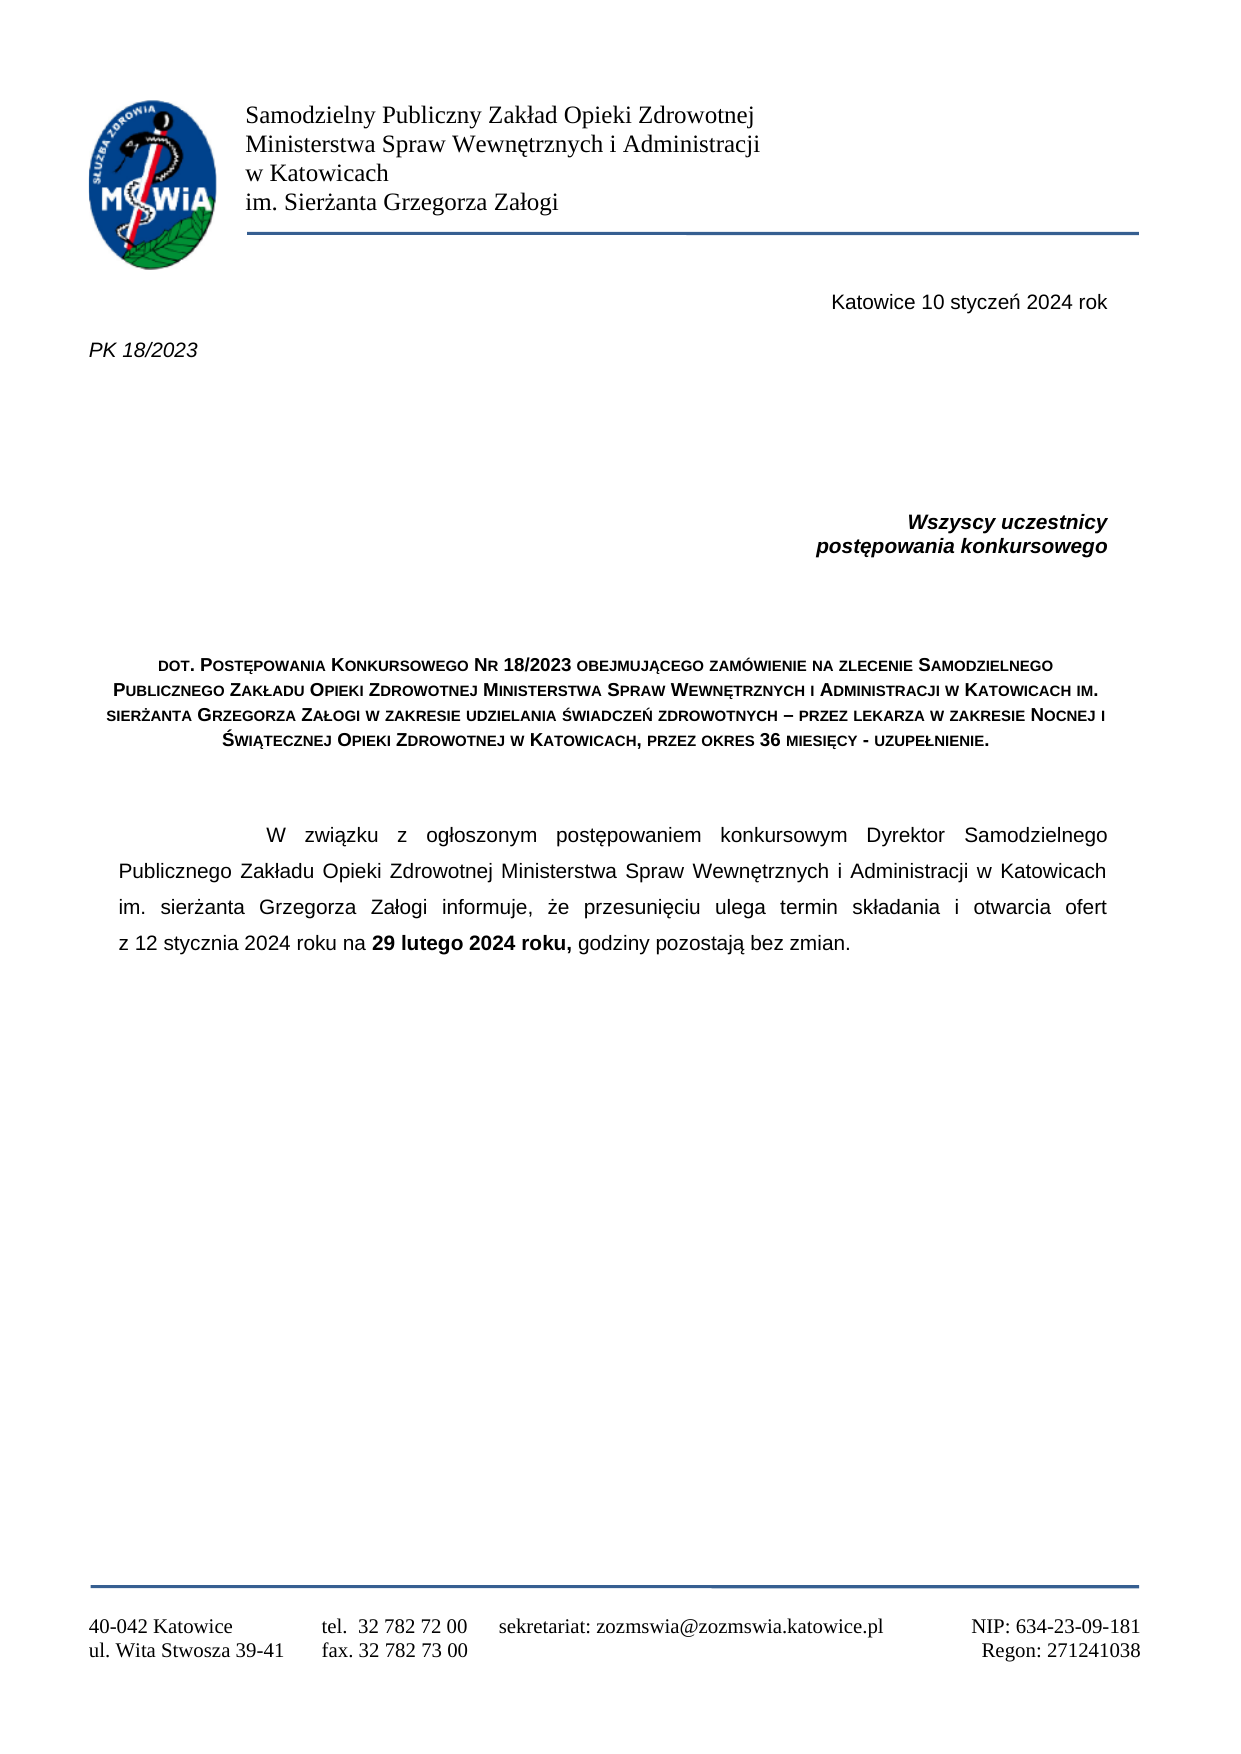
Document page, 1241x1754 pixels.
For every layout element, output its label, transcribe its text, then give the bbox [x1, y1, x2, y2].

text PK 18/2023 [89, 338, 1107, 362]
text dot. Postępowania Konkursowego Nr 18/2023 obejmującego zamówienie na zlecenie Samodzielnego Publicznego Zakładu Opieki Zdrowotnej Ministerstwa Spraw Wewnętrznych i Administracji w Katowicach im. sierżanta Grzegorza Załogi w zakresie udzielania świadczeń zdrowotnych – przez lekarza w zakresie Nocnej i Świątecznej Opieki Zdrowotnej w Katowicach, przez okres 36 miesięcy - uzupełnienie. [103, 654, 1107, 750]
text W związku z ogłoszonym postępowaniem konkursowym Dyrektor Samodzielnego Publicznego Zakładu Opieki Zdrowotnej Ministerstwa Spraw Wewnętrznych i Administracji w Katowicach im. sierżanta Grzegorza Załogi informuje, że przesunięciu ulega termin składania i otwarcia ofert z 12 stycznia 2024 roku na 29 lutego 2024 roku, godziny pozostają bez zmian. [118, 823, 1107, 954]
text Wszyscy uczestnicy [118, 510, 1107, 534]
text Katowice 10 styczeń 2024 rok [118, 289, 1107, 313]
text postępowania konkursowego [118, 534, 1107, 558]
picture [88, 100, 217, 270]
